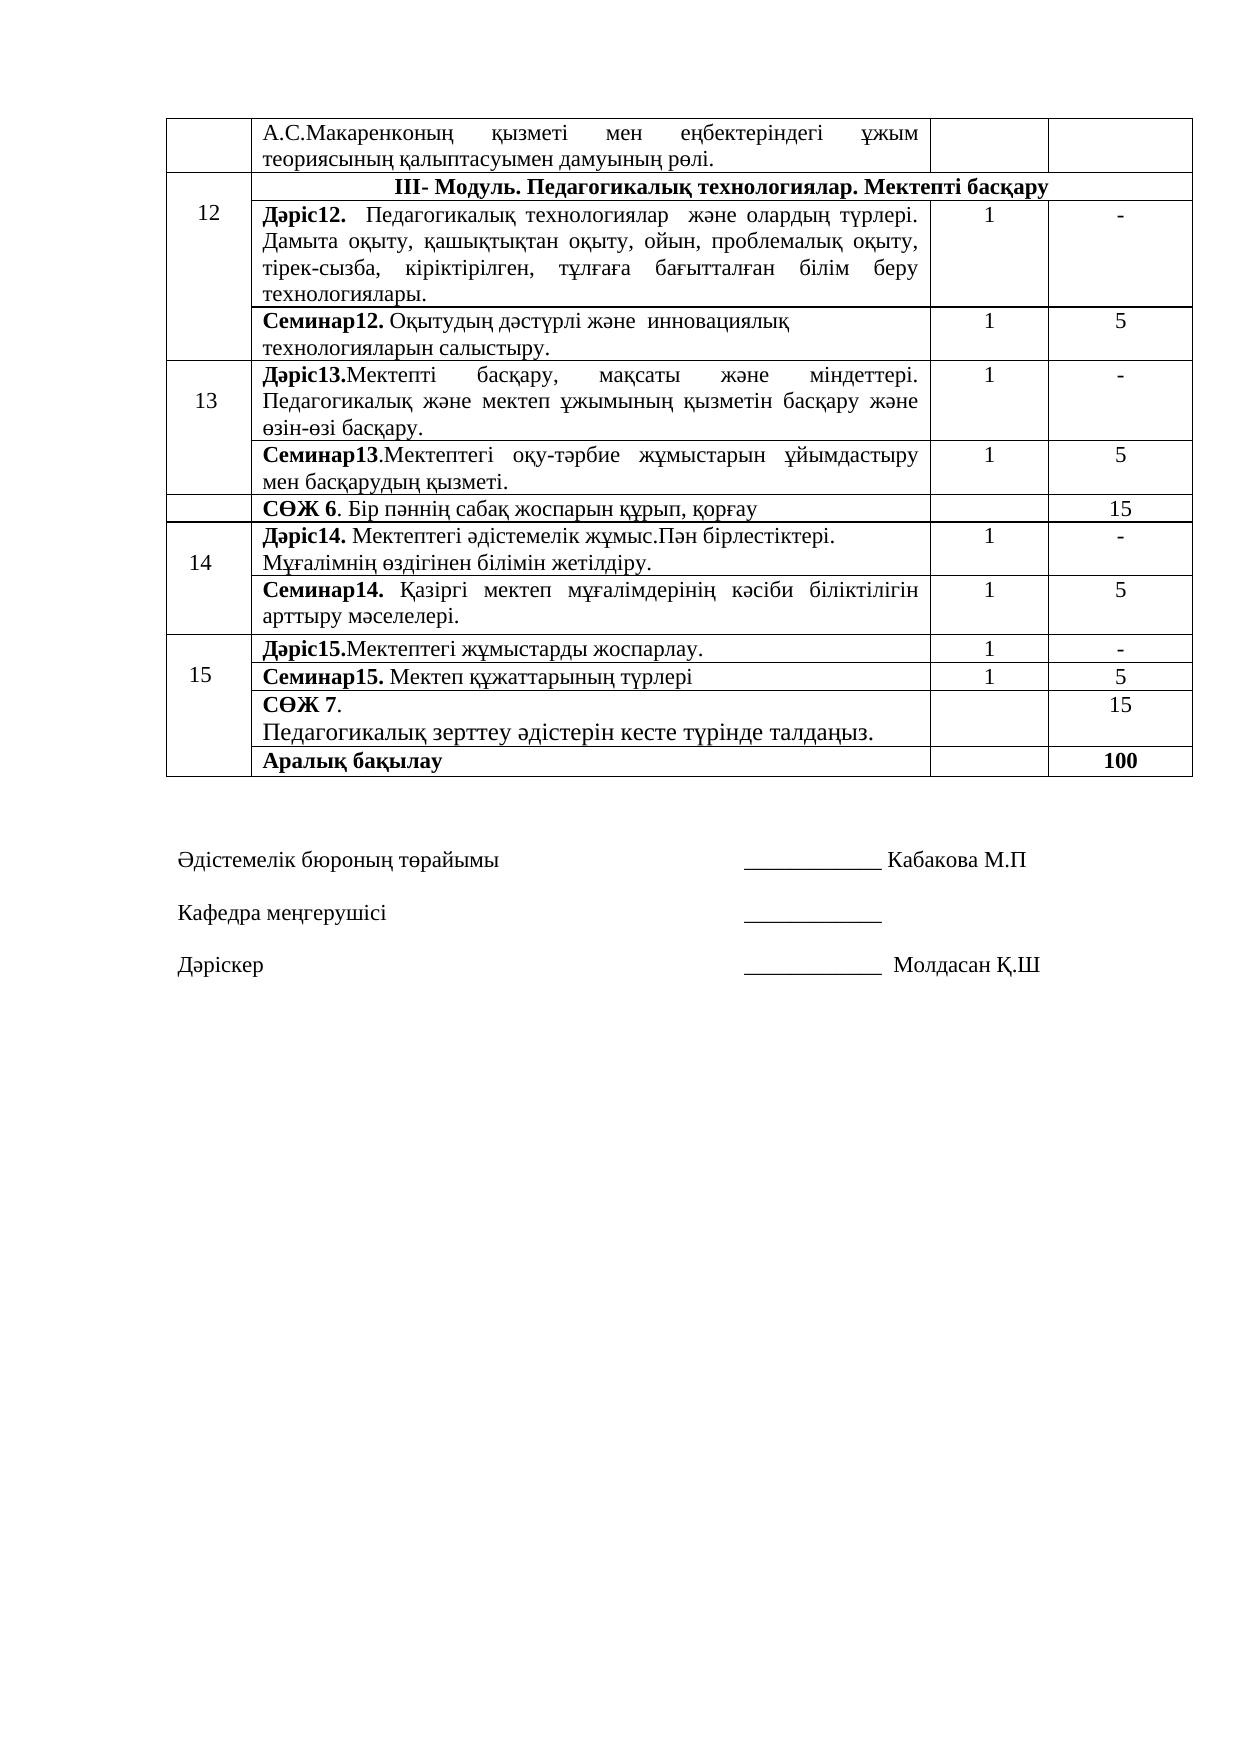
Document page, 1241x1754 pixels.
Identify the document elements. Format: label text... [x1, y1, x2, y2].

table_header Әдістемелік бюроның төрайымы [166, 820, 733, 872]
table_cell [931, 495, 1048, 521]
table_cell ____________ Молдасан Қ.Ш [733, 925, 1163, 978]
table_cell [931, 691, 1048, 746]
table_cell Дәріскер [166, 925, 733, 978]
table_cell Дәріс13.Мектепті басқару, мақсаты және міндеттері. Педагогикалық және мектеп ұжымының қызметін басқару және өзін-өзі басқару. [252, 361, 930, 440]
table_cell Семинар14. Қазіргі мектеп мұғалімдерінің кәсіби біліктілігін арттыру мәселелері. [252, 576, 930, 634]
table_cell 13 [167, 361, 251, 494]
table_cell 15 [1049, 495, 1192, 521]
table_cell Дәріс15.Мектептегі жұмыстарды жоспарлау. [252, 635, 930, 662]
table_cell [167, 495, 251, 521]
table_cell 12 [167, 173, 251, 360]
table_cell Дәріс12. Педагогикалық технологиялар және олардың түрлері. Дамыта оқыту, қашықтықтан оқыту, ойын, проблемалық оқыту, тірек-сызба, кіріктірілген, тұлғаға бағытталған білім беру технологиялары. [252, 201, 930, 306]
table_cell Семинар12. Оқытудың дәстүрлі және инновациялық технологияларын салыстыру. [252, 308, 930, 360]
table_cell Аралық бақылау [252, 747, 930, 776]
table_cell Семинар15. Мектеп құжаттарының түрлері [252, 663, 930, 690]
table_cell 14 [167, 523, 251, 634]
table_cell СӨЖ 7. Педагогикалық зерттеу әдістерін кесте түрінде талдаңыз. [252, 691, 930, 746]
table_cell 1 [931, 441, 1048, 494]
table_cell - [1049, 361, 1192, 440]
table_cell 5 [1049, 441, 1192, 494]
table_cell 5 [1049, 663, 1192, 690]
table_cell 5 [1049, 576, 1192, 634]
table_cell 15 [1049, 691, 1192, 746]
table_cell 15 [167, 635, 251, 776]
table_cell [931, 747, 1048, 776]
table_cell 1 [931, 576, 1048, 634]
table_cell 1 [931, 523, 1048, 575]
table_cell - [1049, 635, 1192, 662]
table_cell - [1049, 201, 1192, 306]
table_cell 5 [1049, 308, 1192, 360]
table_cell Дәріс14. Мектептегі әдістемелік жұмыс.Пән бірлестіктері. Мұғалімнің өздігінен білімін жетілдіру. [252, 523, 930, 575]
table_cell 1 [931, 119, 1048, 172]
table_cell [252, 119, 930, 172]
table_cell Кафедра меңгерушісі [166, 873, 733, 925]
table_header ____________ Кабакова М.П [733, 820, 1163, 872]
table_cell ____________ [733, 873, 1163, 925]
table_cell СӨЖ 6. Бір пәннің сабақ жоспарын құрып, қорғау [252, 495, 930, 521]
table_cell III- Модуль. Педагогикалық технологиялар. Мектепті басқару [252, 173, 1192, 200]
table_cell 1 [931, 361, 1048, 440]
table_cell 1 [931, 201, 1048, 306]
table_cell 5 [1049, 119, 1192, 172]
table_cell - [1049, 523, 1192, 575]
table_cell Семинар13.Мектептегі оқу-тәрбие жұмыстарын ұйымдастыру мен басқарудың қызметі. [252, 441, 930, 494]
table_cell 100 [1049, 747, 1192, 776]
table_cell 1 [931, 635, 1048, 662]
table_cell 1 [931, 308, 1048, 360]
table_cell 1 [931, 663, 1048, 690]
